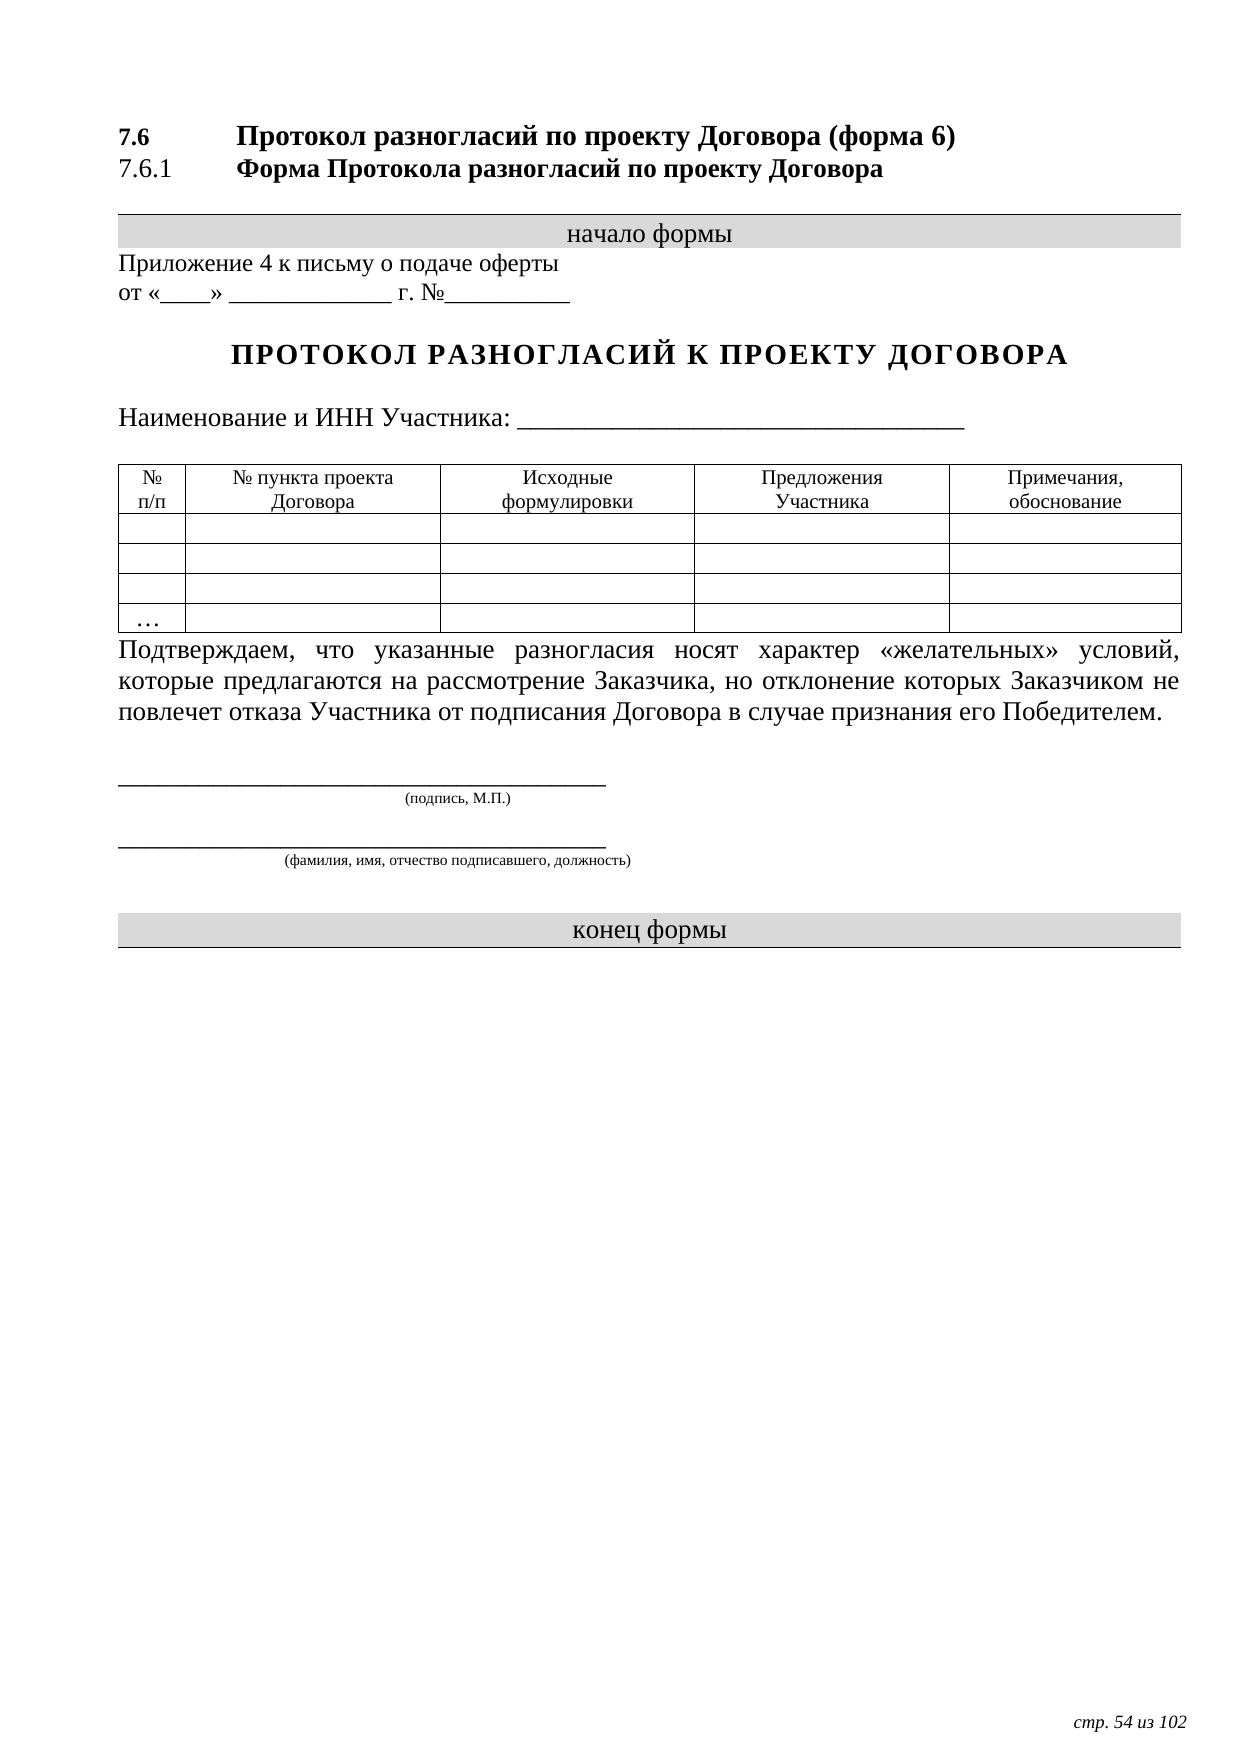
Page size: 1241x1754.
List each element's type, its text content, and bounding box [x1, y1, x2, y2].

text Форма Протокола разногласий по проекту Договора [118, 152, 1181, 183]
table_cell [695, 604, 949, 632]
table_cell [119, 514, 185, 543]
table_cell [441, 604, 694, 632]
table_header № пункта проекта Договора [186, 465, 440, 513]
text ____________________________________ [118, 820, 1181, 851]
subtitle Протокол разногласий по проекту Договора (форма 6) [118, 118, 1181, 152]
text конец формы [118, 913, 1181, 947]
text Приложение 4 к письму о подаче оферты от «____» _____________ г. №__________ [118, 248, 1181, 306]
table_cell [441, 574, 694, 602]
text ____________________________________ [118, 758, 1181, 789]
table_cell [441, 514, 694, 543]
text Подтверждаем, что указанные разногласия носят характер «желательных» условий, которые предлагаются на рассмотрение Заказчика, но отклонение которых Заказчиком не повлечет отказа Участника от подписания Договора в случае признания его Победителем. [118, 633, 1181, 727]
table_cell [695, 544, 949, 573]
text начало формы [118, 215, 1181, 248]
text (фамилия, имя, отчество подписавшего, должность) [118, 851, 797, 882]
table_cell [119, 544, 185, 573]
table_cell [119, 574, 185, 602]
text Наименование и ИНН Участника: _________________________________ [118, 402, 1181, 433]
table_cell [695, 514, 949, 543]
table_cell … [119, 604, 185, 632]
table_cell [950, 604, 1181, 632]
table_header Исходные формулировки [441, 465, 694, 513]
text (подпись, М.П.) [118, 789, 797, 820]
table_cell [950, 544, 1181, 573]
table_cell [950, 574, 1181, 602]
text Протокол разногласий к проекту Договора [118, 337, 1181, 370]
table_cell [695, 574, 949, 602]
table_cell [186, 544, 440, 573]
table_cell [441, 544, 694, 573]
table_cell [186, 574, 440, 602]
table_header Предложения Участника [695, 465, 949, 513]
table_header № п/п [119, 465, 185, 513]
table_header Примечания, обоснование [950, 465, 1181, 513]
table_cell [186, 514, 440, 543]
table_cell [186, 604, 440, 632]
table_cell [950, 514, 1181, 543]
